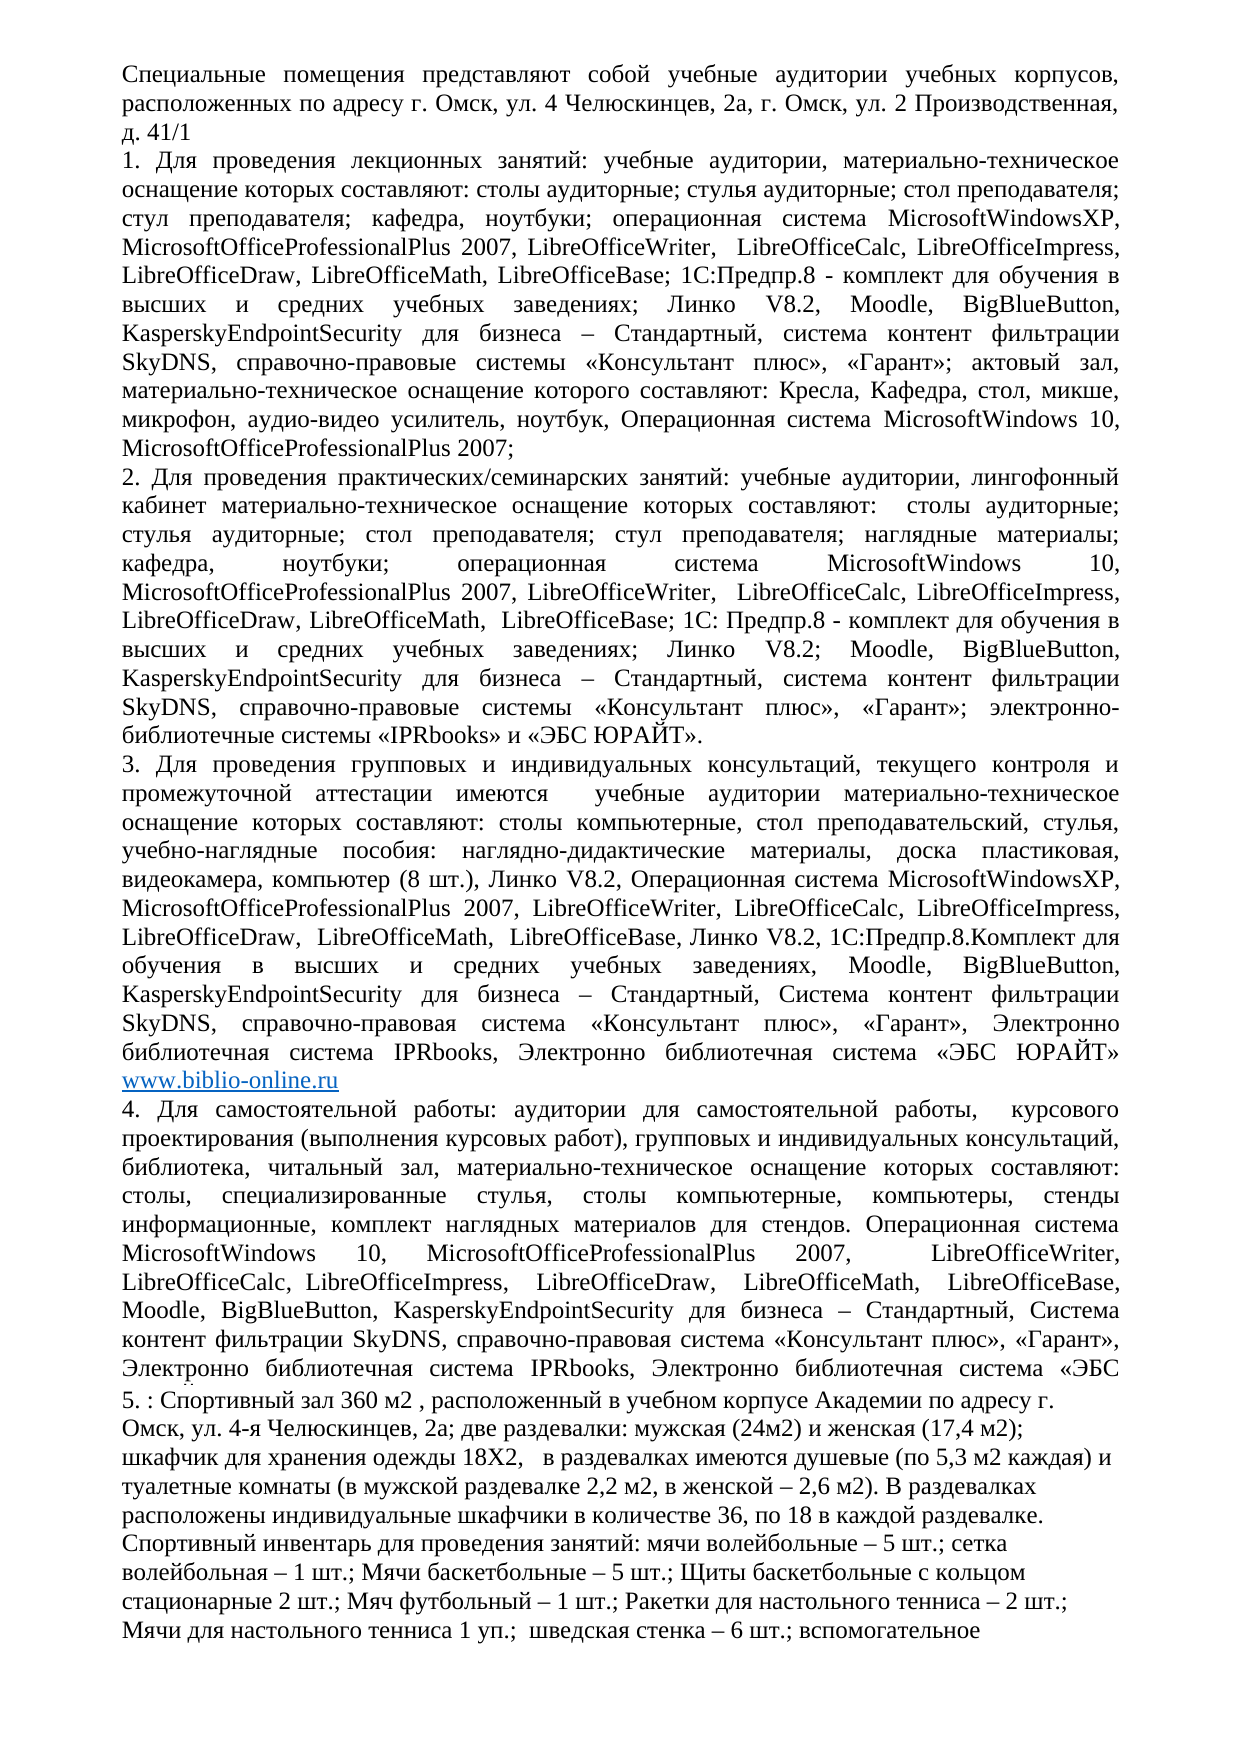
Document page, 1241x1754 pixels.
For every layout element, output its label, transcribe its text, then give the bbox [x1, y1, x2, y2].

table_header Специальные помещения представляют собой учебные аудитории учебных корпусов, расположенных по адресу г. Омск, ул. 4 Челюскинцев, 2а, г. Омск, ул. 2 Производственная, д. 41/1 1. Для проведения лекционных занятий: учебные аудитории, материально-техническое оснащение которых составляют: столы аудиторные; стулья аудиторные; стол преподавателя; стул преподавателя; кафедра, ноутбуки; операционная система MicrosoftWindowsXP, MicrosoftOfficeProfessionalPlus 2007, LibreOfficeWriter, LibreOfficeCalc, LibreOfficeImpress, LibreOfficeDraw, LibreOfficeMath, LibreOfficeBase; 1С:Предпр.8 - комплект для обучения в высших и средних учебных заведениях; Линко V8.2, Moodle, BigBlueButton, KasperskyEndpointSecurity для бизнеса – Стандартный, система контент фильтрации SkyDNS, справочно-правовые системы «Консультант плюс», «Гарант»; актовый зал, материально-техническое оснащение которого составляют: Кресла, Кафедра, стол, микше, микрофон, аудио-видео усилитель, ноутбук, Операционная система MicrosoftWindows 10, MicrosoftOfficeProfessionalPlus 2007; 2. Для проведения практических/семинарских занятий: учебные аудитории, лингофонный кабинет материально-техническое оснащение которых составляют: столы аудиторные; стулья аудиторные; стол преподавателя; стул преподавателя; наглядные материалы; кафедра, ноутбуки; операционная система MicrosoftWindows 10, MicrosoftOfficeProfessionalPlus 2007, LibreOfficeWriter, LibreOfficeCalc, LibreOfficeImpress, LibreOfficeDraw, LibreOfficeMath, LibreOfficeBase; 1С: Предпр.8 - комплект для обучения в высших и средних учебных заведениях; Линко V8.2; Moodle, BigBlueButton, KasperskyEndpointSecurity для бизнеса – Стандартный, система контент фильтрации SkyDNS, справочно-правовые системы «Консультант плюс», «Гарант»; электронно- библиотечные системы «IPRbooks» и «ЭБС ЮРАЙТ». 3. Для проведения групповых и индивидуальных консультаций, текущего контроля и промежуточной аттестации имеются учебные аудитории материально-техническое оснащение которых составляют: столы компьютерные, стол преподавательский, стулья, учебно-наглядные пособия: наглядно-дидактические материалы, доска пластиковая, видеокамера, компьютер (8 шт.), Линко V8.2, Операционная система MicrosoftWindowsXP, MicrosoftOfficeProfessionalPlus 2007, LibreOfficeWriter, LibreOfficeCalc, LibreOfficeImpress, LibreOfficeDraw, LibreOfficeMath, LibreOfficeBase, Линко V8.2, 1С:Предпр.8.Комплект для обучения в высших и средних учебных заведениях, Moodle, BigBlueButton, KasperskyEndpointSecurity для бизнеса – Стандартный, Система контент фильтрации SkyDNS, справочно-правовая система «Консультант плюс», «Гарант», Электронно библиотечная система IPRbooks, Электронно библиотечная система «ЭБС ЮРАЙТ» www.biblio-online.ru 4. Для самостоятельной работы: аудитории для самостоятельной работы, курсового проектирования (выполнения курсовых работ), групповых и индивидуальных консультаций, библиотека, читальный зал, материально-техническое оснащение которых составляют: столы, специализированные стулья, столы компьютерные, компьютеры, стенды информационные, комплект наглядных материалов для стендов. Операционная система MicrosoftWindows 10, MicrosoftOfficeProfessionalPlus 2007, LibreOfficeWriter, LibreOfficeCalc, LibreOfficeImpress, LibreOfficeDraw, LibreOfficeMath, LibreOfficeBase, Moodle, BigBlueButton, KasperskyEndpointSecurity для бизнеса – Стандартный, Система контент фильтрации SkyDNS, справочно-правовая система «Консультант плюс», «Гарант», Электронно библиотечная система IPRbooks, Электронно библиотечная система «ЭБС ЮРАЙТ». [118, 59, 1124, 1385]
table_cell 5. : Спортивный зал 360 м2 , расположенный в учебном корпусе Академии по адресу г. Омск, ул. 4-я Челюскинцев, 2а; две раздевалки: мужская (24м2) и женская (17,4 м2); шкафчик для хранения одежды 18Х2, в раздевалках имеются душевые (по 5,3 м2 каждая) и туалетные комнаты (в мужской раздевалке 2,2 м2, в женской – 2,6 м2). В раздевалках расположены индивидуальные шкафчики в количестве 36, по 18 в каждой раздевалке. Спортивный инвентарь для проведения занятий: мячи волейбольные – 5 шт.; сетка волейбольная – 1 шт.; Мячи баскетбольные – 5 шт.; Щиты баскетбольные с кольцом стационарные 2 шт.; Мяч футбольный – 1 шт.; Ракетки для настольного тенниса – 2 шт.; Мячи для настольного тенниса 1 уп.; шведская стенка – 6 шт.; вспомогательное [118, 1385, 1124, 1662]
